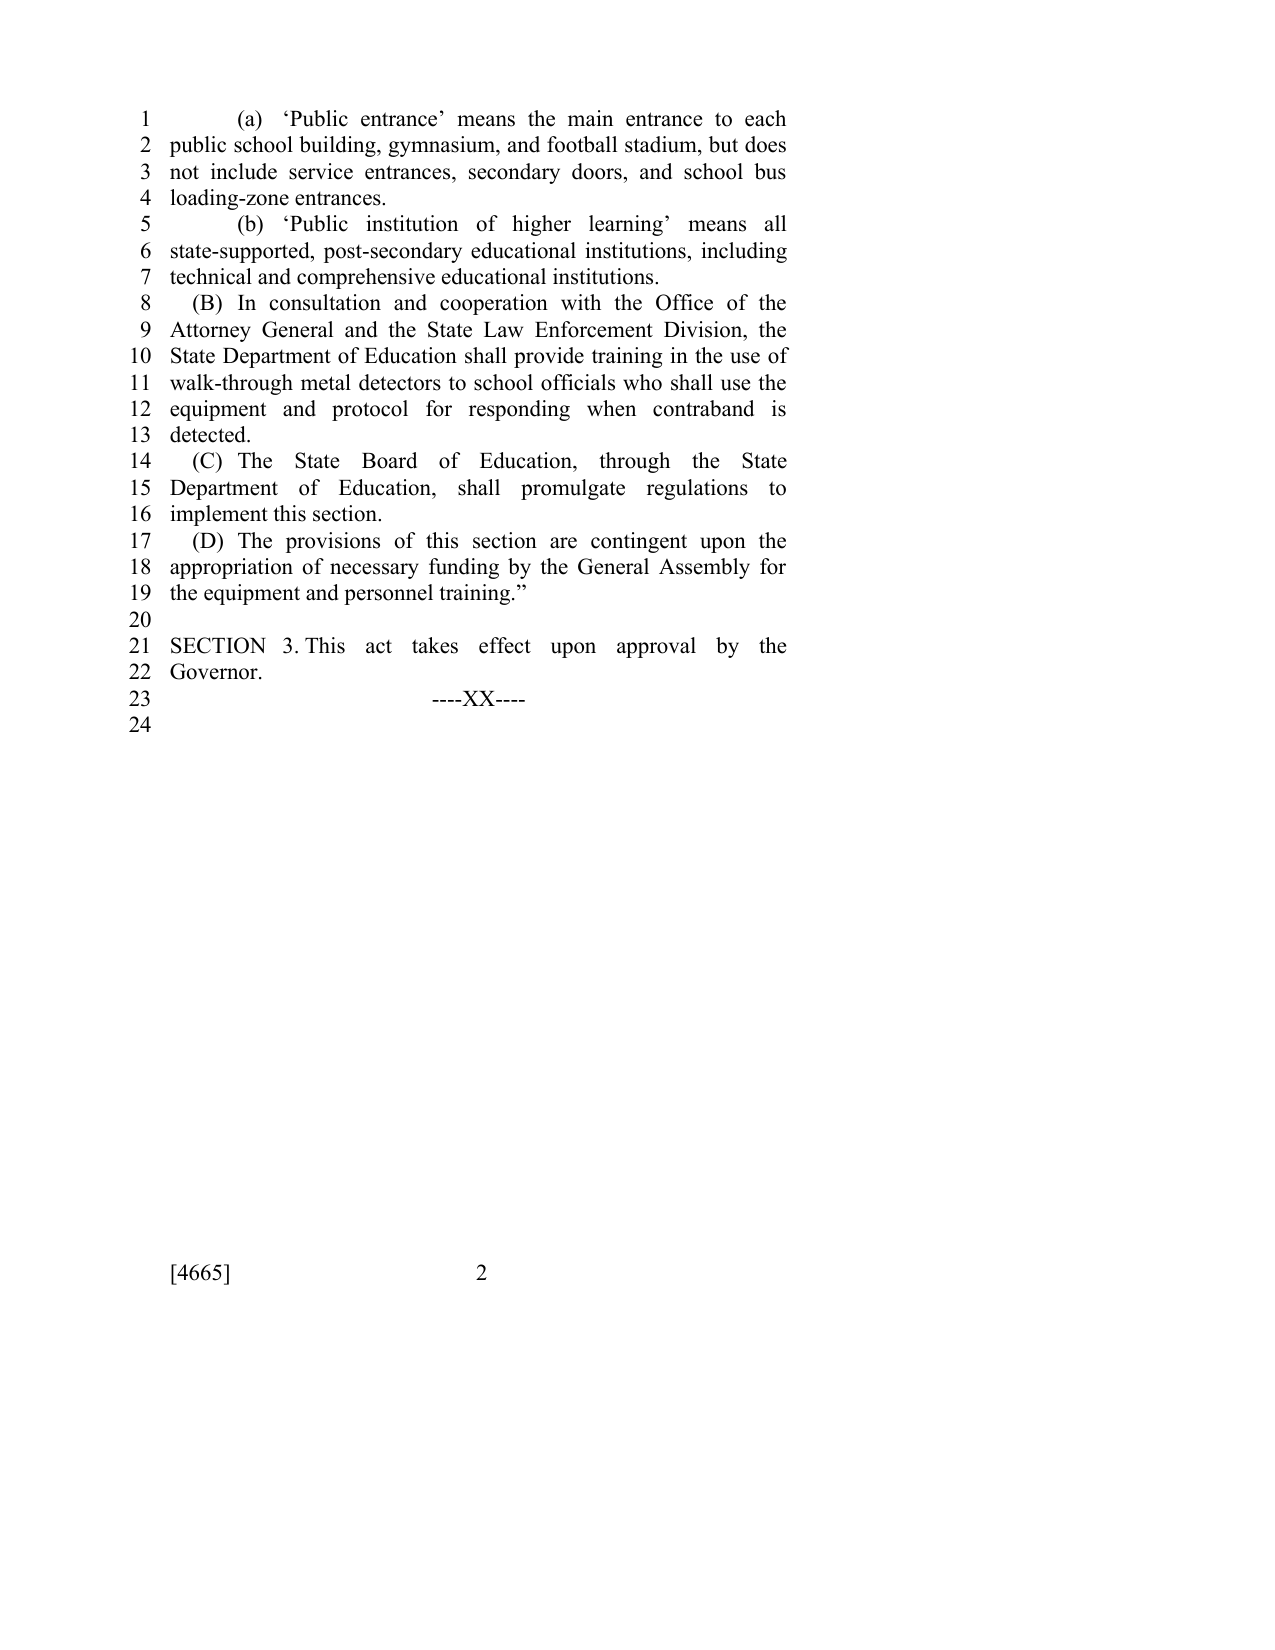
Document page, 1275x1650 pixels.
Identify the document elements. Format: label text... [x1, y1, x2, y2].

text (D) The provisions of this section are contingent upon the appropriation of necessary funding by the General Assembly for the equipment and personnel training.” [169, 527, 787, 606]
text (a) ‘Public entrance’ means the main entrance to each public school building, gymnasium, and football stadium, but does not include service entrances, secondary doors, and school bus loading-zone entrances. [169, 105, 787, 210]
text (b) ‘Public institution of higher learning’ means all state-supported, post-secondary educational institutions, including technical and comprehensive educational institutions. [169, 210, 787, 289]
text (C) The State Board of Education, through the State Department of Education, shall promulgate regulations to implement this section. [169, 448, 787, 527]
text (B) In consultation and cooperation with the Office of the Attorney General and the State Law Enforcement Division, the State Department of Education shall provide training in the use of walk-through metal detectors to school officials who shall use the equipment and protocol for responding when contraband is detected. [169, 289, 787, 448]
text ----XX---- [169, 685, 787, 711]
text SECTION 3. This act takes effect upon approval by the Governor. [169, 632, 787, 685]
